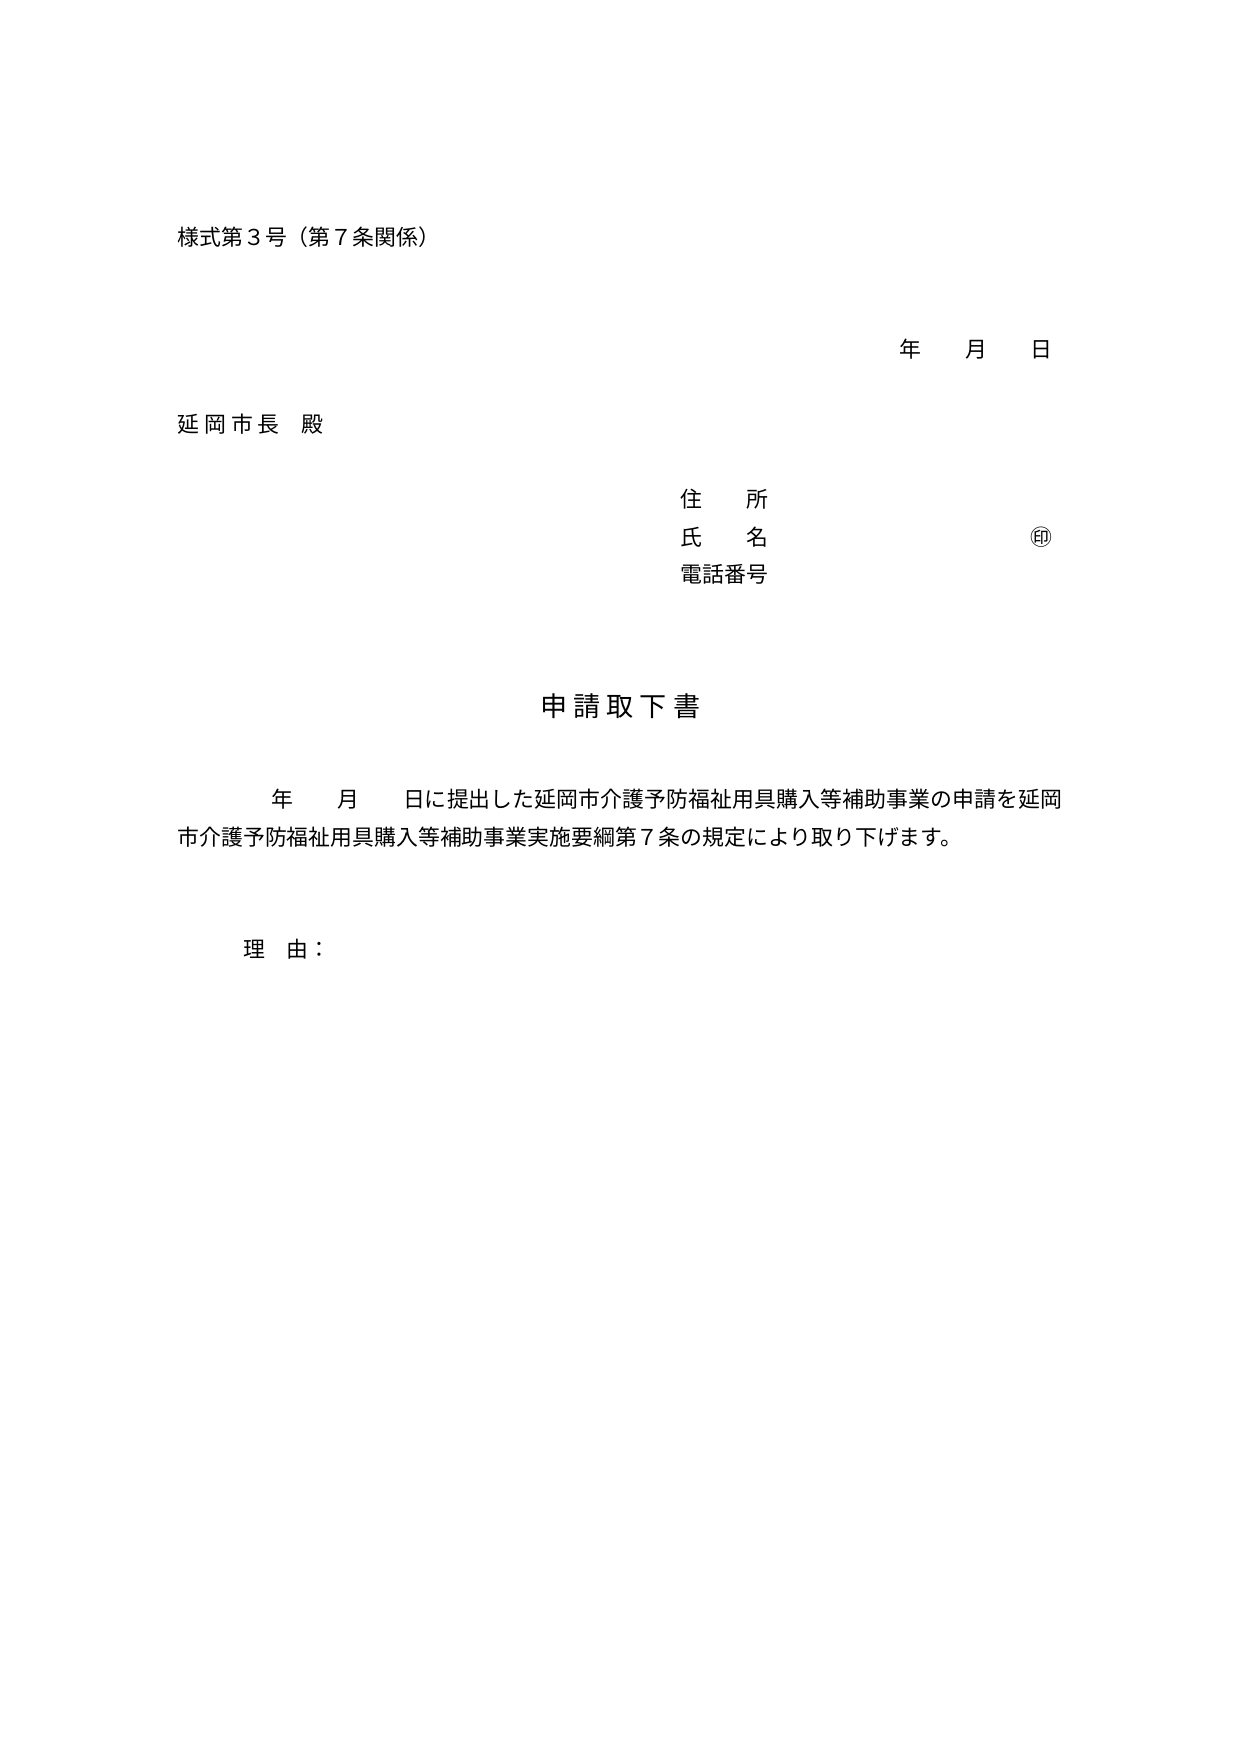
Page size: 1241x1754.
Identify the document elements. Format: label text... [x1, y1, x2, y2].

text 年 月 日 [396, 329, 1063, 367]
text 申 請 取 下 書 [177, 667, 1063, 742]
text 様式第３号（第７条関係） [177, 217, 1063, 254]
text 住 所 [680, 479, 1063, 517]
text 理 由： [177, 929, 1063, 967]
text 延 岡 市 長 殿 [177, 404, 1063, 442]
text 氏 名 ㊞ [680, 517, 1063, 554]
text 電話番号 [680, 554, 1063, 592]
text 年 月 日に提出した延岡市介護予防福祉用具購入等補助事業の申請を延岡市介護予防福祉用具購入等補助事業実施要綱第７条の規定により取り下げます。 [177, 779, 1063, 854]
